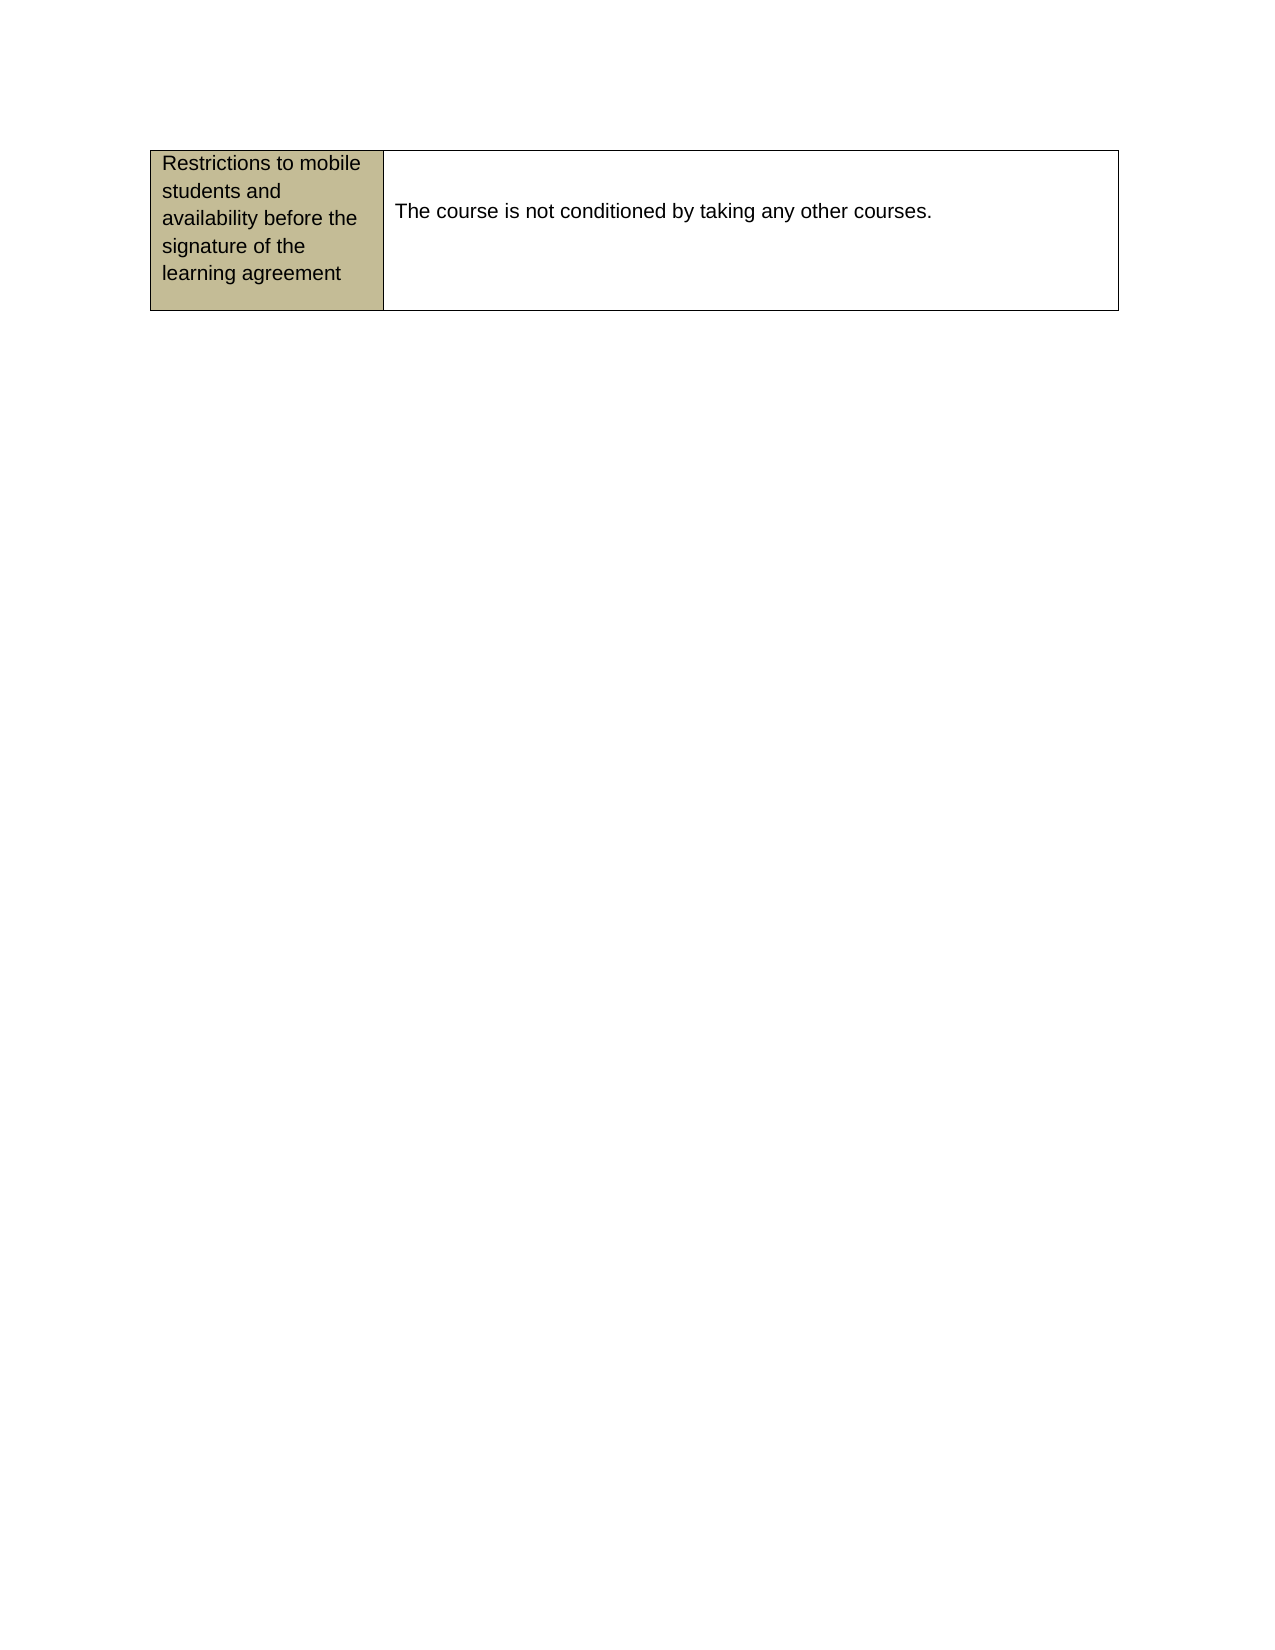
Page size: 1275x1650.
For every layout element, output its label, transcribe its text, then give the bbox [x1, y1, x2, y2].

table_cell The course is not conditioned by taking any other courses. [384, 151, 1118, 310]
table_cell Restrictions to mobile students and availability before the signature of the learning agreement [151, 151, 383, 310]
